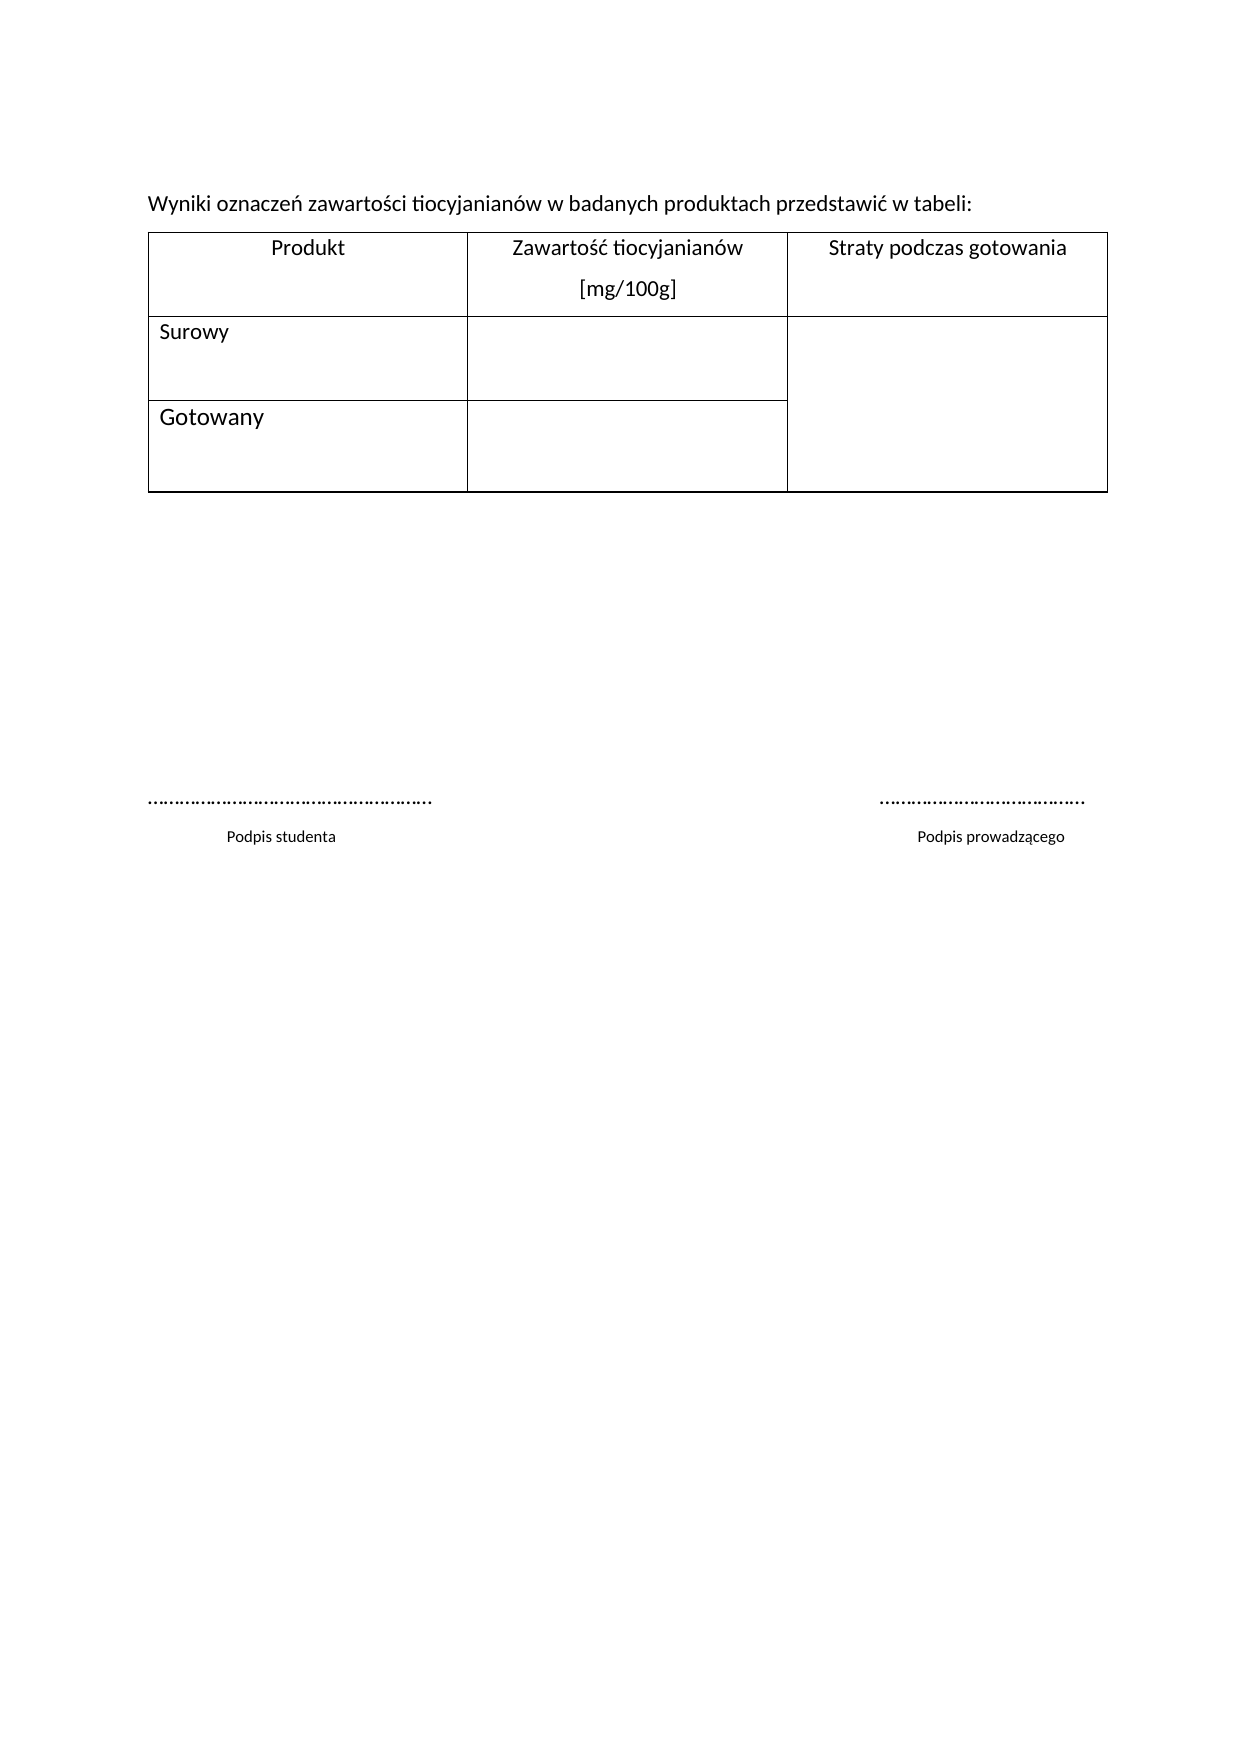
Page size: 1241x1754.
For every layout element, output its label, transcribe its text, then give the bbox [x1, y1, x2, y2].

table_header Produkt [149, 233, 467, 316]
table_cell [468, 401, 787, 491]
table_cell [788, 317, 1107, 491]
table_cell Surowy [149, 317, 467, 400]
text ……………………………………………… ………………………………… Podpis studenta Podpis prowadzącego [148, 782, 1093, 848]
table_cell Gotowany [149, 401, 467, 491]
table_header Zawartość tiocyjanianów [mg/100g] [468, 233, 787, 316]
table_cell [468, 317, 787, 400]
text Wyniki oznaczeń zawartości tiocyjanianów w badanych produktach przedstawić w tabeli: [148, 189, 1093, 218]
table_header Straty podczas gotowania [788, 233, 1107, 316]
